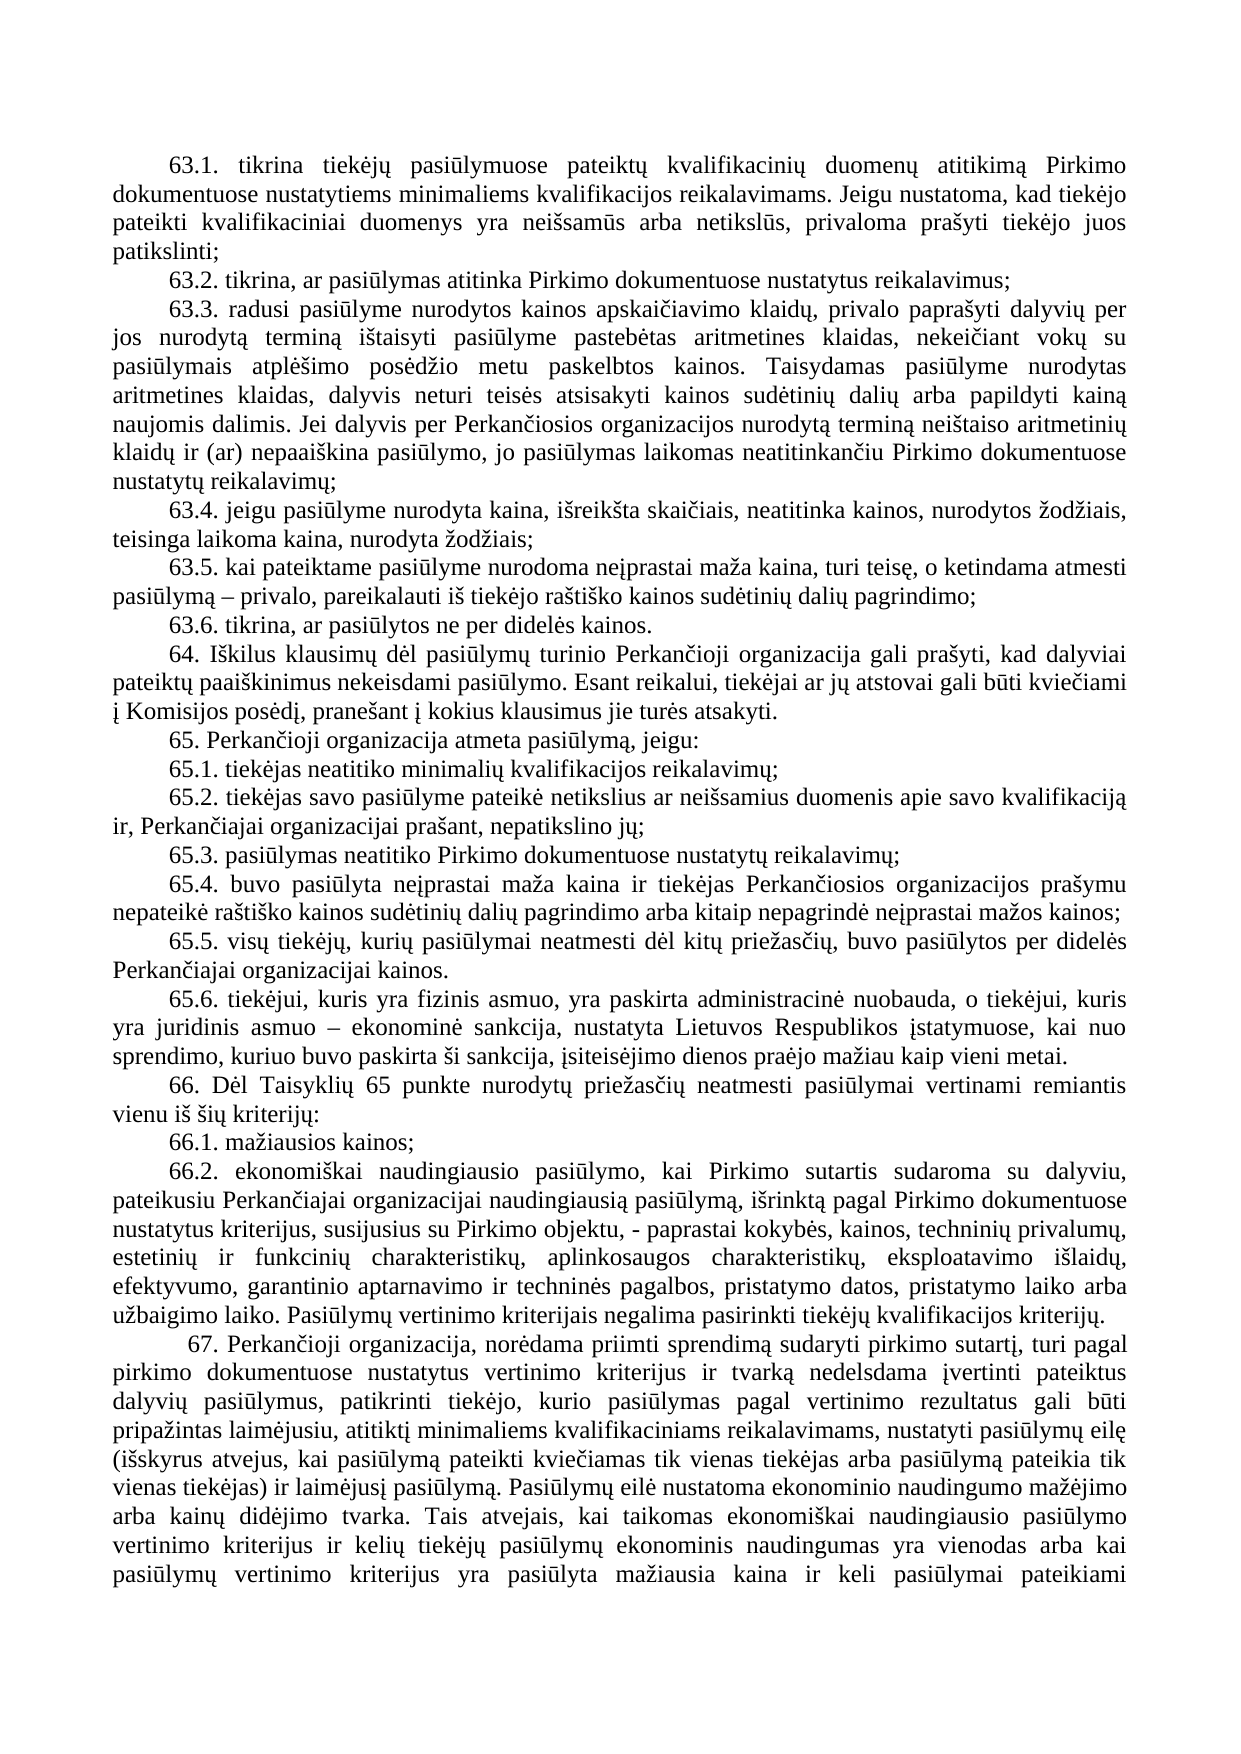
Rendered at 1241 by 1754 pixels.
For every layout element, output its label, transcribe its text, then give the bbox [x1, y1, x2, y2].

subtitle 65.6. tiekėjui, kuris yra fizinis asmuo, yra paskirta administracinė nuobauda, o tiekėjui, kuris yra juridinis asmuo – ekonominė sankcija, nustatyta Lietuvos Respublikos įstatymuose, kai nuo sprendimo, kuriuo buvo paskirta ši sankcija, įsiteisėjimo dienos praėjo mažiau kaip vieni metai. [112, 984, 1128, 1070]
subtitle 63.6. tikrina, ar pasiūlytos ne per didelės kainos. [112, 610, 1128, 639]
subtitle 66. Dėl Taisyklių 65 punkte nurodytų priežasčių neatmesti pasiūlymai vertinami remiantis vienu iš šių kriterijų: [112, 1070, 1128, 1127]
subtitle 63.1. tikrina tiekėjų pasiūlymuose pateiktų kvalifikacinių duomenų atitikimą Pirkimo dokumentuose nustatytiems minimaliems kvalifikacijos reikalavimams. Jeigu nustatoma, kad tiekėjo pateikti kvalifikaciniai duomenys yra neišsamūs arba netikslūs, privaloma prašyti tiekėjo juos patikslinti; [112, 150, 1128, 265]
subtitle 63.5. kai pateiktame pasiūlyme nurodoma neįprastai maža kaina, turi teisę, o ketindama atmesti pasiūlymą – privalo, pareikalauti iš tiekėjo raštiško kainos sudėtinių dalių pagrindimo; [112, 552, 1128, 610]
subtitle 65.4. buvo pasiūlyta neįprastai maža kaina ir tiekėjas Perkančiosios organizacijos prašymu nepateikė raštiško kainos sudėtinių dalių pagrindimo arba kitaip nepagrindė neįprastai mažos kainos; [112, 869, 1128, 926]
subtitle 65.5. visų tiekėjų, kurių pasiūlymai neatmesti dėl kitų priežasčių, buvo pasiūlytos per didelės Perkančiajai organizacijai kainos. [112, 926, 1128, 984]
subtitle 63.3. radusi pasiūlyme nurodytos kainos apskaičiavimo klaidų, privalo paprašyti dalyvių per jos nurodytą terminą ištaisyti pasiūlyme pastebėtas aritmetines klaidas, nekeičiant vokų su pasiūlymais atplėšimo posėdžio metu paskelbtos kainos. Taisydamas pasiūlyme nurodytas aritmetines klaidas, dalyvis neturi teisės atsisakyti kainos sudėtinių dalių arba papildyti kainą naujomis dalimis. Jei dalyvis per Perkančiosios organizacijos nurodytą terminą neištaiso aritmetinių klaidų ir (ar) nepaaiškina pasiūlymo, jo pasiūlymas laikomas neatitinkančiu Pirkimo dokumentuose nustatytų reikalavimų; [112, 294, 1128, 495]
subtitle 65.3. pasiūlymas neatitiko Pirkimo dokumentuose nustatytų reikalavimų; [112, 840, 1128, 869]
subtitle 63.2. tikrina, ar pasiūlymas atitinka Pirkimo dokumentuose nustatytus reikalavimus; [112, 265, 1128, 294]
subtitle 66.1. mažiausios kainos; [112, 1127, 1128, 1156]
subtitle 65.1. tiekėjas neatitiko minimalių kvalifikacijos reikalavimų; [112, 754, 1128, 782]
subtitle 66.2. ekonomiškai naudingiausio pasiūlymo, kai Pirkimo sutartis sudaroma su dalyviu, pateikusiu Perkančiajai organizacijai naudingiausią pasiūlymą, išrinktą pagal Pirkimo dokumentuose nustatytus kriterijus, susijusius su Pirkimo objektu, - paprastai kokybės, kainos, techninių privalumų, estetinių ir funkcinių charakteristikų, aplinkosaugos charakteristikų, eksploatavimo išlaidų, efektyvumo, garantinio aptarnavimo ir techninės pagalbos, pristatymo datos, pristatymo laiko arba užbaigimo laiko. Pasiūlymų vertinimo kriterijais negalima pasirinkti tiekėjų kvalifikacijos kriterijų. [112, 1156, 1128, 1329]
subtitle 63.4. jeigu pasiūlyme nurodyta kaina, išreikšta skaičiais, neatitinka kainos, nurodytos žodžiais, teisinga laikoma kaina, nurodyta žodžiais; [112, 495, 1128, 552]
subtitle 64. Iškilus klausimų dėl pasiūlymų turinio Perkančioji organizacija gali prašyti, kad dalyviai pateiktų paaiškinimus nekeisdami pasiūlymo. Esant reikalui, tiekėjai ar jų atstovai gali būti kviečiami į Komisijos posėdį, pranešant į kokius klausimus jie turės atsakyti. [112, 639, 1128, 725]
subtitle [112, 1329, 1128, 1587]
subtitle 65. Perkančioji organizacija atmeta pasiūlymą, jeigu: [112, 725, 1128, 754]
subtitle 65.2. tiekėjas savo pasiūlyme pateikė netikslius ar neišsamius duomenis apie savo kvalifikaciją ir, Perkančiajai organizacijai prašant, nepatikslino jų; [112, 782, 1128, 840]
